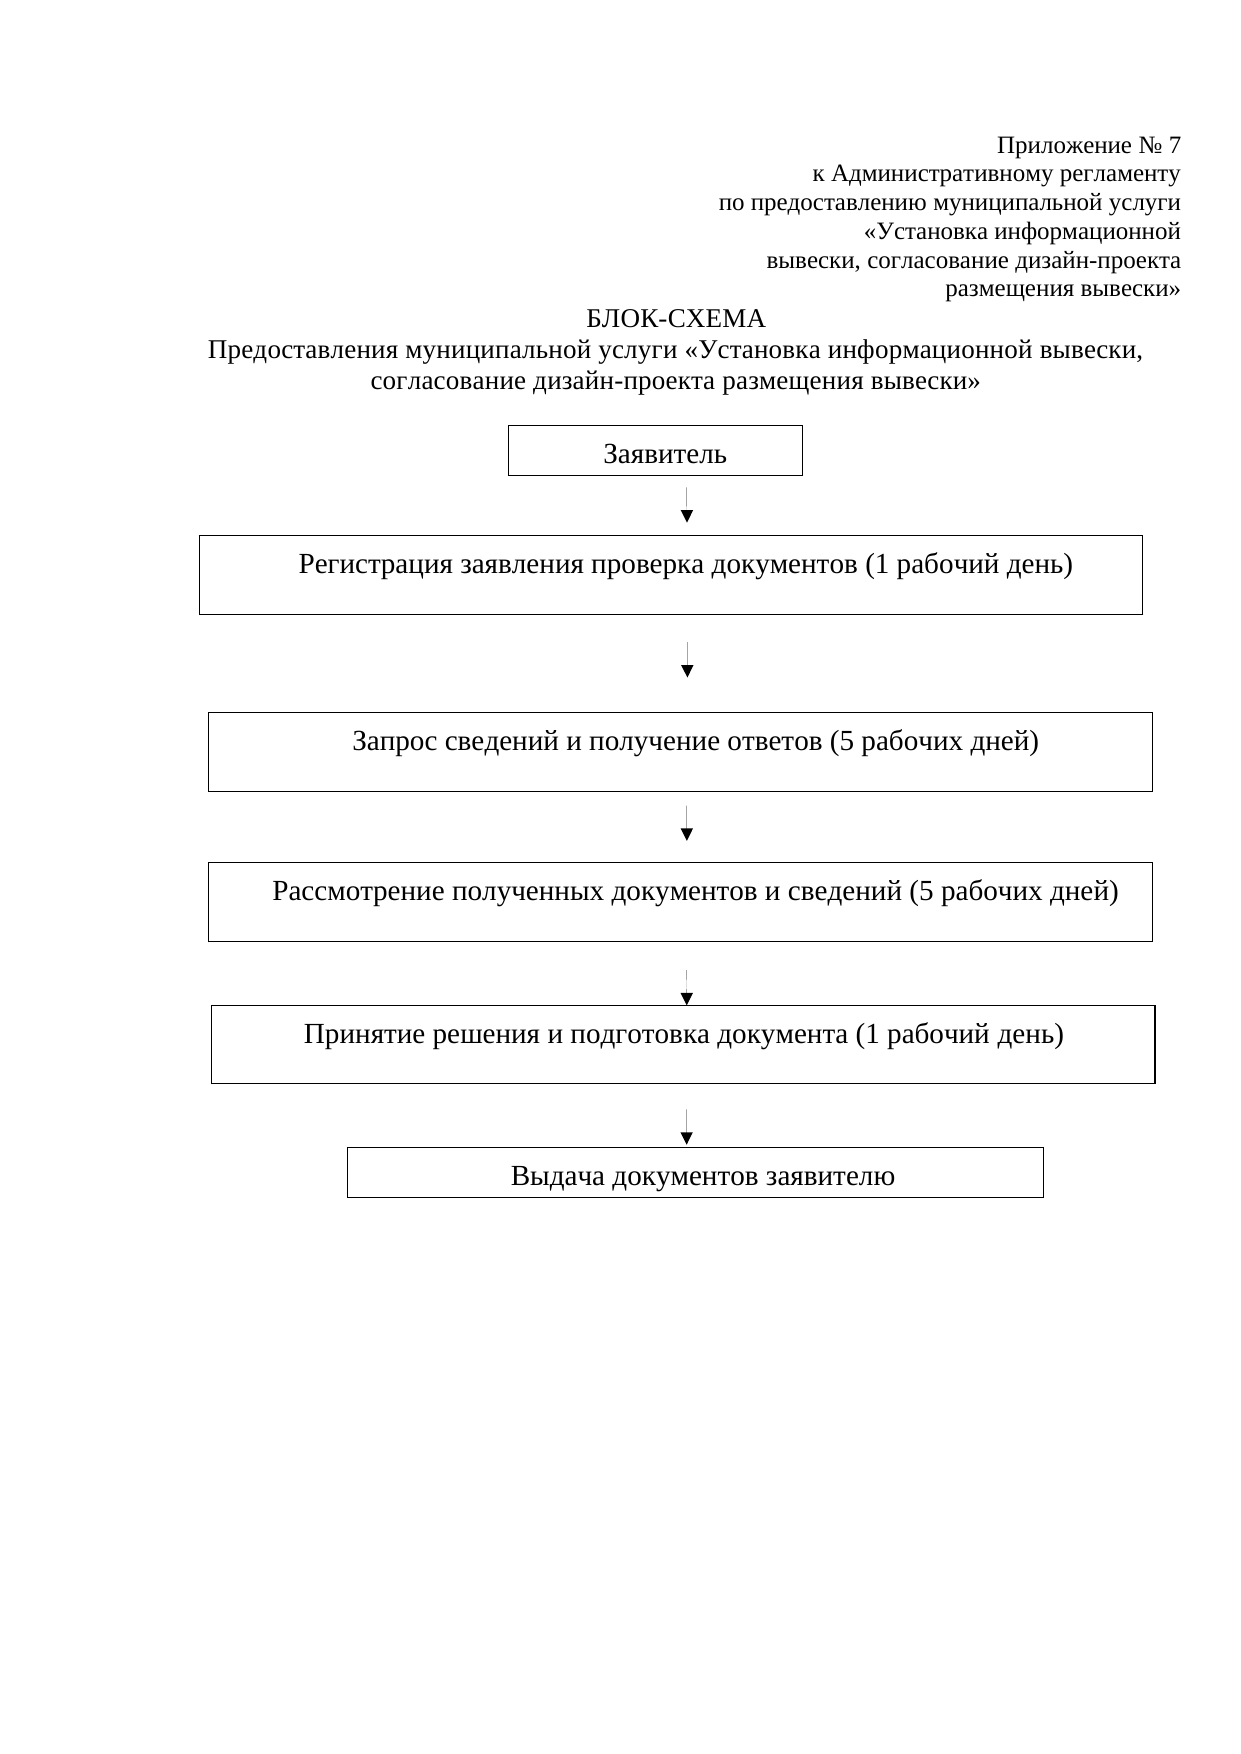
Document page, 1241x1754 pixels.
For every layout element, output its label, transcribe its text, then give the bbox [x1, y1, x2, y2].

text Предоставления муниципальной услуги «Установка информационной вывески, согласование дизайн-проекта размещения вывески» [177, 333, 1175, 396]
subtitle БЛОК-СХЕМА [177, 302, 1175, 333]
text Приложение № 7 [709, 130, 1181, 158]
text к Административному регламенту по предоставлению муниципальной услуги [709, 158, 1181, 216]
text «Установка информационной вывески, согласование дизайн-проекта размещения вывески» [709, 216, 1181, 302]
